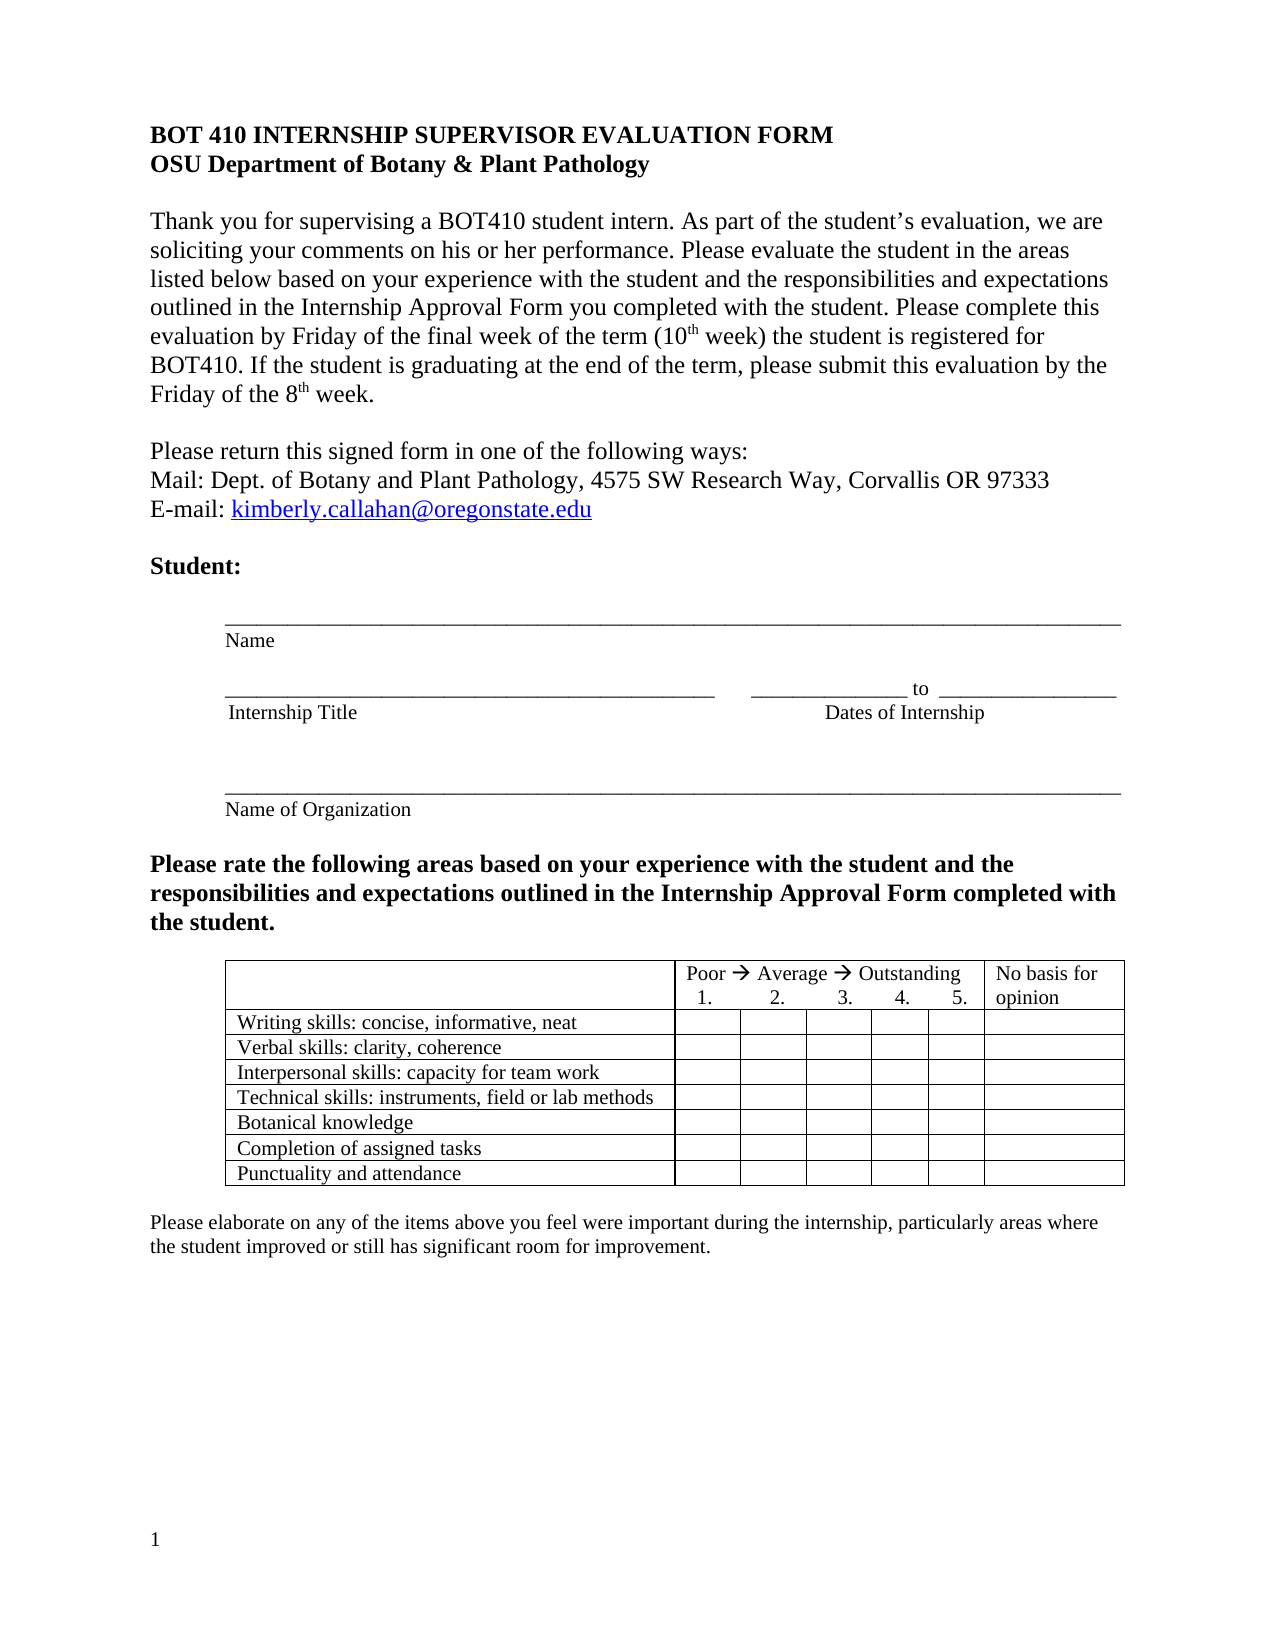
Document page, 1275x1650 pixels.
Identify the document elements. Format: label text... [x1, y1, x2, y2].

table_cell Botanical knowledge [226, 1110, 674, 1134]
table_cell Verbal skills: clarity, coherence [226, 1035, 674, 1059]
text OSU Department of Botany & Plant Pathology [150, 149, 1125, 177]
table_header No basis for opinion [985, 961, 1124, 1009]
table_cell [872, 1085, 928, 1109]
table_cell [872, 1161, 928, 1184]
text E-mail: kimberly.callahan@oregonstate.edu [150, 494, 1125, 522]
table_cell [807, 1085, 871, 1109]
table_cell Technical skills: instruments, field or lab methods [226, 1085, 674, 1109]
table_cell [741, 1161, 806, 1184]
table_cell [741, 1035, 806, 1059]
table_cell [872, 1110, 928, 1134]
table_cell [985, 1110, 1124, 1134]
table_cell Completion of assigned tasks [226, 1135, 674, 1159]
table_cell [872, 1010, 928, 1034]
text Mail: Dept. of Botany and Plant Pathology, 4575 SW Research Way, Corvallis OR 97333 [150, 465, 1125, 494]
table_cell Writing skills: concise, informative, neat [226, 1010, 674, 1034]
table_cell [741, 1060, 806, 1084]
table_cell [929, 1135, 984, 1159]
table_cell [872, 1135, 928, 1159]
table_cell [807, 1110, 871, 1134]
table_header [226, 961, 674, 1009]
table_cell [741, 1010, 806, 1034]
table_cell [741, 1135, 806, 1159]
table_cell Interpersonal skills: capacity for team work [226, 1060, 674, 1084]
text ______________________________________________________________________________________Name of Organization [150, 748, 1125, 821]
table_cell [807, 1060, 871, 1084]
table_cell [929, 1085, 984, 1109]
table_cell [676, 1060, 740, 1084]
text Please rate the following areas based on your experience with the student and the responsibilities and expectations outlined in the Internship Approval Form completed with the student. [150, 849, 1125, 936]
text Student: [150, 551, 1125, 580]
text BOT 410 INTERNSHIP SUPERVISOR EVALUATION FORM [150, 120, 1125, 149]
table_cell [807, 1010, 871, 1034]
table_cell [676, 1161, 740, 1184]
table_cell [741, 1110, 806, 1134]
table_cell [872, 1060, 928, 1084]
table_cell [676, 1135, 740, 1159]
table_header Poor Average Outstanding 1. 2. 3. 4. 5. [676, 961, 984, 1009]
table_cell [872, 1035, 928, 1059]
table_cell Punctuality and attendance [226, 1161, 674, 1184]
text Internship Title Dates of Internship [150, 700, 1125, 724]
table_cell [985, 1035, 1124, 1059]
table_cell [807, 1161, 871, 1184]
table_cell [985, 1135, 1124, 1159]
text Thank you for supervising a BOT410 student intern. As part of the student’s evaluation, we are soliciting your comments on his or her performance. Please evaluate the student in the areas listed below based on your experience with the student and the responsibilities and expectations outlined in the Internship Approval Form you completed with the student. Please complete this evaluation by Friday of the final week of the term (10th week) the student is registered for BOT410. If the student is graduating at the end of the term, please submit this evaluation by the Friday of the 8th week. [150, 206, 1125, 407]
text Please elaborate on any of the items above you feel were important during the internship, particularly areas where the student improved or still has significant room for improvement. [150, 1210, 1125, 1258]
text _______________________________________________ _______________ to _________________ [150, 676, 1125, 700]
table_cell [929, 1035, 984, 1059]
table_cell [929, 1060, 984, 1084]
table_cell [929, 1161, 984, 1184]
table_cell [985, 1060, 1124, 1084]
table_cell [676, 1110, 740, 1134]
table_cell [985, 1161, 1124, 1184]
text Please return this signed form in one of the following ways: [150, 436, 1125, 465]
table_cell [741, 1085, 806, 1109]
table_cell [807, 1035, 871, 1059]
table_cell [985, 1010, 1124, 1034]
table_cell [676, 1010, 740, 1034]
text ______________________________________________________________________________________Name [150, 580, 1125, 652]
table_cell [929, 1110, 984, 1134]
table_cell [929, 1010, 984, 1034]
table_cell [676, 1035, 740, 1059]
table_cell [807, 1135, 871, 1159]
table_cell [676, 1085, 740, 1109]
table_cell [985, 1085, 1124, 1109]
